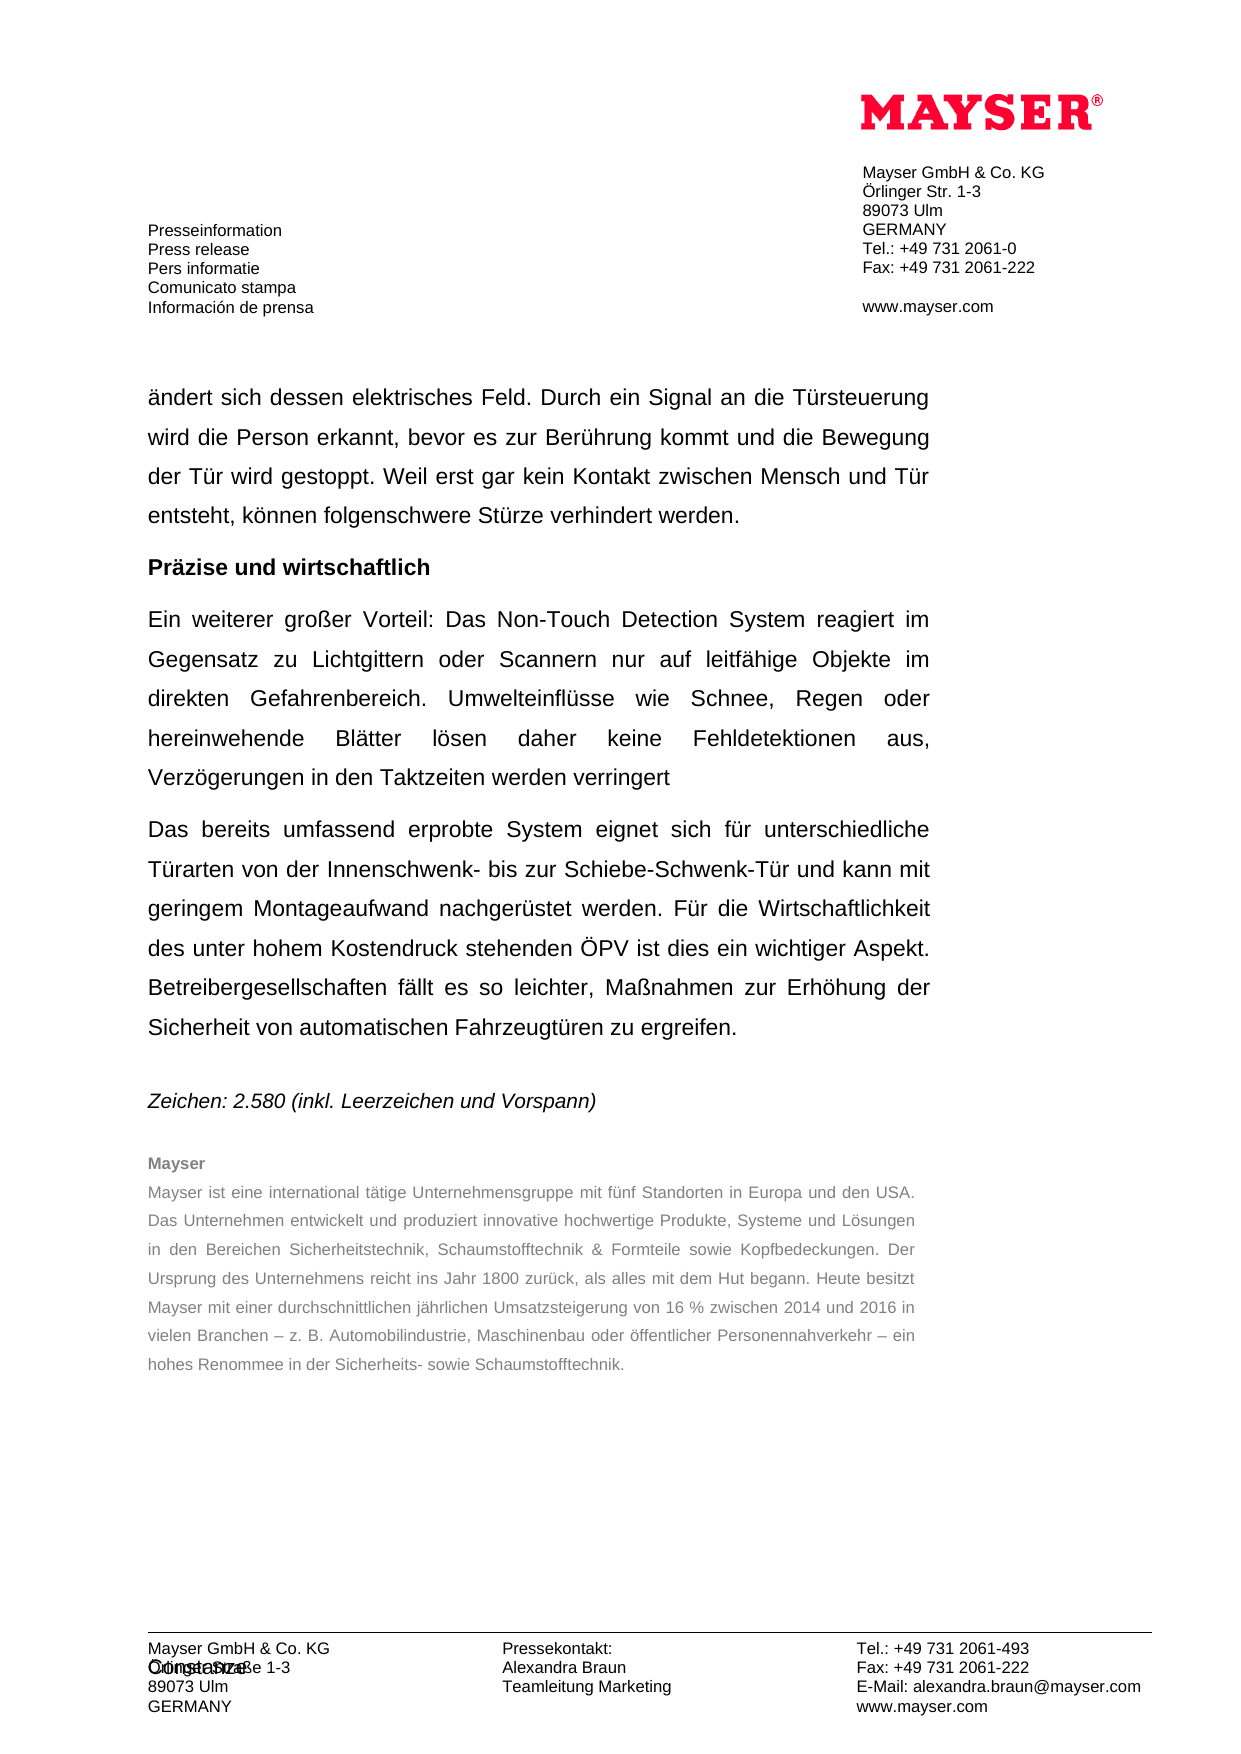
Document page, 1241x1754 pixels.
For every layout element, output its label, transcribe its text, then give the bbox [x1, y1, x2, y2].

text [148, 384, 930, 529]
text Zeichen: 2.580 (inkl. Leerzeichen und Vorspann) [148, 1089, 915, 1113]
text Mayser ist eine international tätige Unternehmensgruppe mit fünf Standorten in Europa und den USA. Das Unternehmen entwickelt und produziert innovative hochwertige Produkte, Systeme und Lösungen in den Bereichen Sicherheitstechnik, Schaumstofftechnik & Formteile sowie Kopfbedeckungen. Der Ursprung des Unternehmens reicht ins Jahr 1800 zurück, als alles mit dem Hut begann. Heute besitzt Mayser mit einer durchschnittlichen jährlichen Umsatzsteigerung von 16 % zwischen 2014 und 2016 in vielen Branchen – z. B. Automobilindustrie, Maschinenbau oder öffentlicher Personennahverkehr – ein hohes Renommee in der Sicherheits- sowie Schaumstofftechnik. [148, 1182, 916, 1374]
picture [859, 94, 1105, 132]
text Das bereits umfassend erprobte System eignet sich für unterschiedliche Türarten von der Innenschwenk- bis zur Schiebe-Schwenk-Tür und kann mit geringem Montageaufwand nachgerüstet werden. Für die Wirtschaftlichkeit des unter hohem Kostendruck stehenden ÖPV ist dies ein wichtiger Aspekt. Betreibergesellschaften fällt es so leichter, Maßnahmen zur Erhöhung der Sicherheit von automatischen Fahrzeugtüren zu ergreifen. [148, 816, 930, 1040]
text Ein weiterer großer Vorteil: Das Non-Touch Detection System reagiert im Gegensatz zu Lichtgittern oder Scannern nur auf leitfähige Objekte im direkten Gefahrenbereich. Umwelteinflüsse wie Schnee, Regen oder hereinwehende Blätter lösen daher keine Fehldetektionen aus, Verzögerungen in den Taktzeiten werden verringert [148, 606, 930, 791]
text Mayser [148, 1154, 916, 1173]
text Präzise und wirtschaftlich [148, 554, 930, 581]
